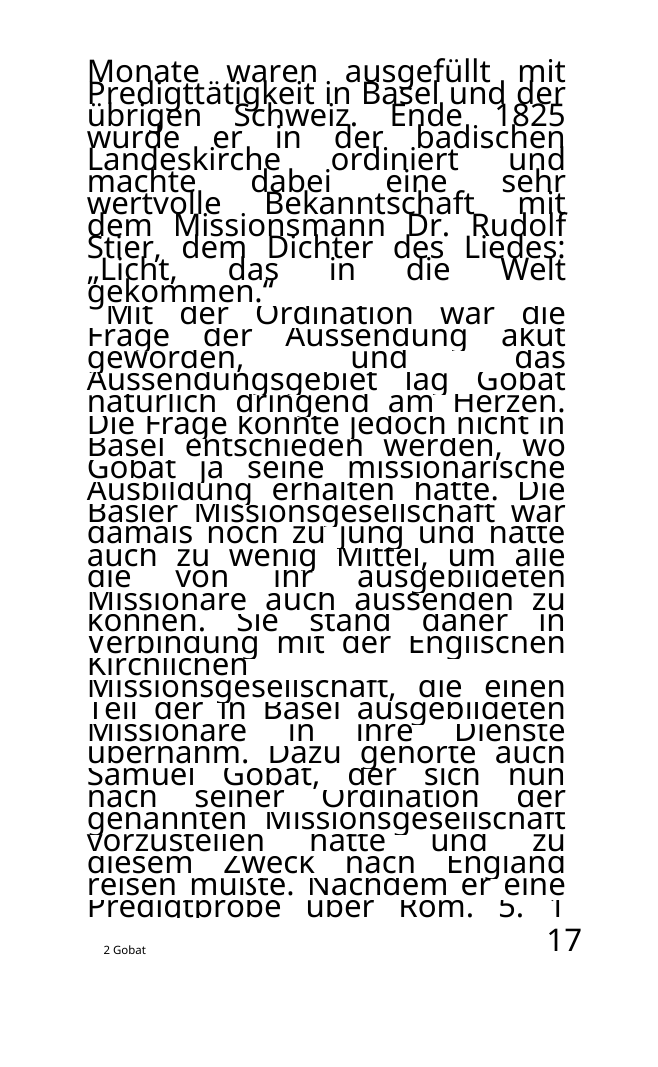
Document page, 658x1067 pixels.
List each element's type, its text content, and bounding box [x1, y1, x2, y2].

text 17 [546, 926, 582, 957]
text Mit der Ordination war die Frage der Aussendung akut geworden, und das Aussendungsgebiet lag Gobat natürlich dringend am Herzen. Die Frage konnte jedoch nicht in Basel entschieden werden, wo Gobat ja seine missionarische Ausbildung erhalten hatte. Die Basler Missionsgesellschaft war damals noch zu jung und hatte auch zu wenig Mittel, um alle die von ihr ausgebildeten Missionare auch aussenden zu können. Sie stand daher in Verbindung mit der Englischen Kirchlichen Missionsgesellschaft, die einen Teil der in Basel ausgebildeten Missionare in ihre Dienste übernahm. Dazu gehörte auch Samuel Gobat, der sich nun nach seiner Ordination der genannten Missionsgesellschaft vorzustellen hatte und zu diesem Zweck nach England reisen mußte. Nachdem er eine Predigtprobe über Röm. 5. 1 bestanden hatte, mußte er sich noch in Englisch vervollkommnen. Nun hatte er aber gleich nach seiner Ankunft erfahren, daß er nicht, wie urspüng- lich angenommen, für Malta, sondern für Abessinien bestimmt sei, und darum hatte er in England auch noch Äthiopisch zu lernen, was allerdings für ein solches Sprachgenie keine große Zumutung war. Nehmen wir seinen Pflichteifer hinzu, so können wir wohl die folgende Anekdote verstehen: Als er sich mit dem Lehrbuch der neuen Sprache, die 209 Buchstaben umfaßt, auf sein Zimmer zurückzog, schrieb er auf die Tür: „Ich öffne dich nicht. bis ich lesen kann.“ Es klingt unglaublich: nach zwei Stunden konnte Gobat fließend Äthiopisch lesen. Natürlich konnte er damit den Sinn des Gelesenen noch nicht verstehen, aber nach diesem guten Anfang konnte ihm auch das Erlernen der Sprache keine Schwierigkeiten mehr bereiten. [87, 307, 566, 917]
text Monate waren ausgefüllt mit Predigttätigkeit in Basel und der übrigen Schweiz. Ende 1825 wurde er in der badischen Landeskirche ordiniert und machte dabei eine sehr wertvolle Bekanntschaft mit dem Missionsmann Dr. Rudolf Stier, dem Dichter des Liedes: „Licht, das in die Welt gekommen.“ [87, 65, 566, 307]
